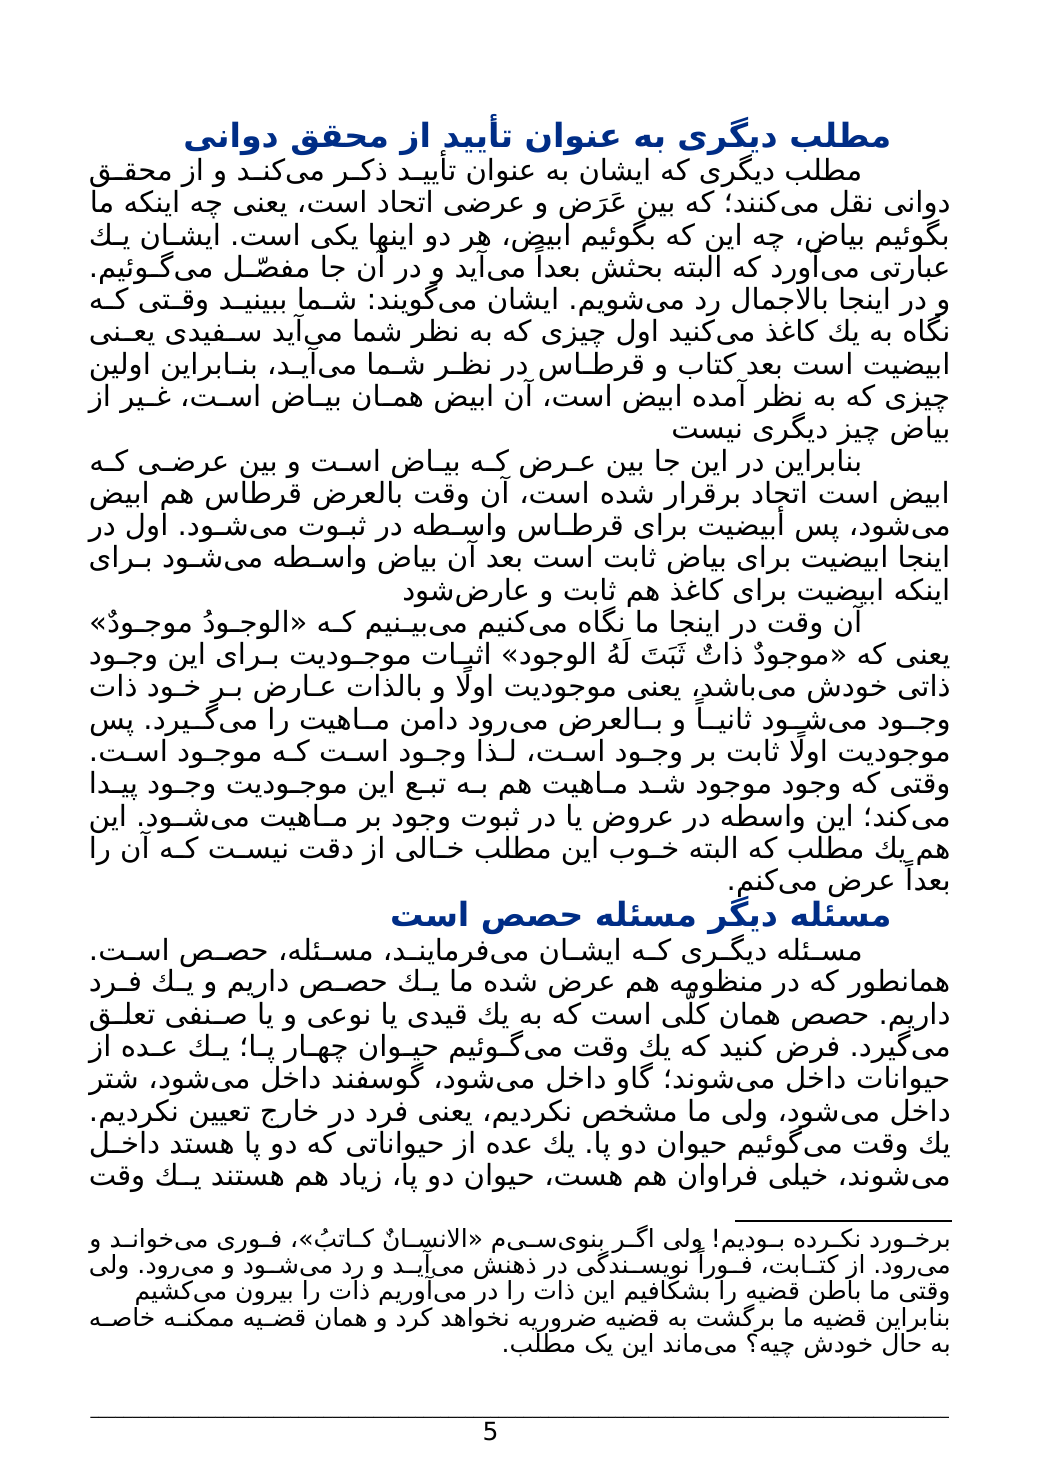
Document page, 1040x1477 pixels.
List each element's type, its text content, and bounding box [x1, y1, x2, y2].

subtitle مسئله دیگر مسئله حصص است [148, 897, 892, 934]
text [89, 934, 951, 1192]
subtitle مطلب دیگرى به عنوان تأیید از محقق دوانى [148, 118, 892, 155]
text آن وقت در اینجا ما نگاه مى‌كنیم مى‌بینیم كه «الوجودُ موجودٌ» یعنى كه «موجودٌ ذاتٌ ثَبَتَ لَهُ الوجود» اثبات موجودیت براى این وجود ذاتى خودش مى‌باشد، یعنى موجودیت اولًا و بالذات عارض بر خود ذات وجود مى‌شود ثانیاً و بالعرض مى‌رود دامن ماهیت را مى‌گیرد. پس موجودیت اولًا ثابت بر وجود است، لذا وجود است كه موجود است. وقتى كه وجود موجود شد ماهیت هم به تبع این موجودیت وجود پیدا مى‌كند؛ این واسطه در عروض یا در ثبوت وجود بر ماهیت مى‌شود. این هم یك مطلب كه البته خوب این مطلب خالى از دقت نیست كه آن را بعداً عرض مى‌كنم. [89, 607, 951, 897]
text مطلب دیگرى كه ایشان به عنوان تأیید ذكر مى‌كند و از محقق دوانى نقل مى‌كنند؛ كه بین عَرَض و عرضى اتحاد است، یعنى چه اینكه ما بگوئیم بیاض، چه این كه بگوئیم ابیض، هر دو اینها یكى است. ایشان یك عبارتى مى‌آورد كه البته بحثش بعداً مى‌آید و در آن جا مفصّل مى‌گوئیم. و در اینجا بالاجمال رد مى‌شویم. ایشان مى‌گویند: شما ببینید وقتى كه نگاه به یك كاغذ مى‌كنید اول چیزى كه به نظر شما مى‌آید سفیدى یعنى ابیضیت است بعد كتاب و قرطاس در نظر شما مى‌آید، بنابراین اولین چیزى كه به نظر آمده ابیض است، آن ابیض همان بیاض است، غیر از بیاض چیز دیگرى نیست [89, 155, 951, 446]
text بنابراین در این جا بین عرض كه بیاض است و بین عرضى كه ابیض است اتحاد برقرار شده است، آن وقت بالعرض قرطاس هم ابیض مى‌شود، پس أبیضیت براى قرطاس واسطه در ثبوت مى‌شود. اول در اینجا ابیضیت براى بیاض ثابت است بعد آن بیاض واسطه مى‌شود براى اینكه ابیضیت براى كاغذ هم ثابت و عارض‌شود [89, 446, 951, 607]
